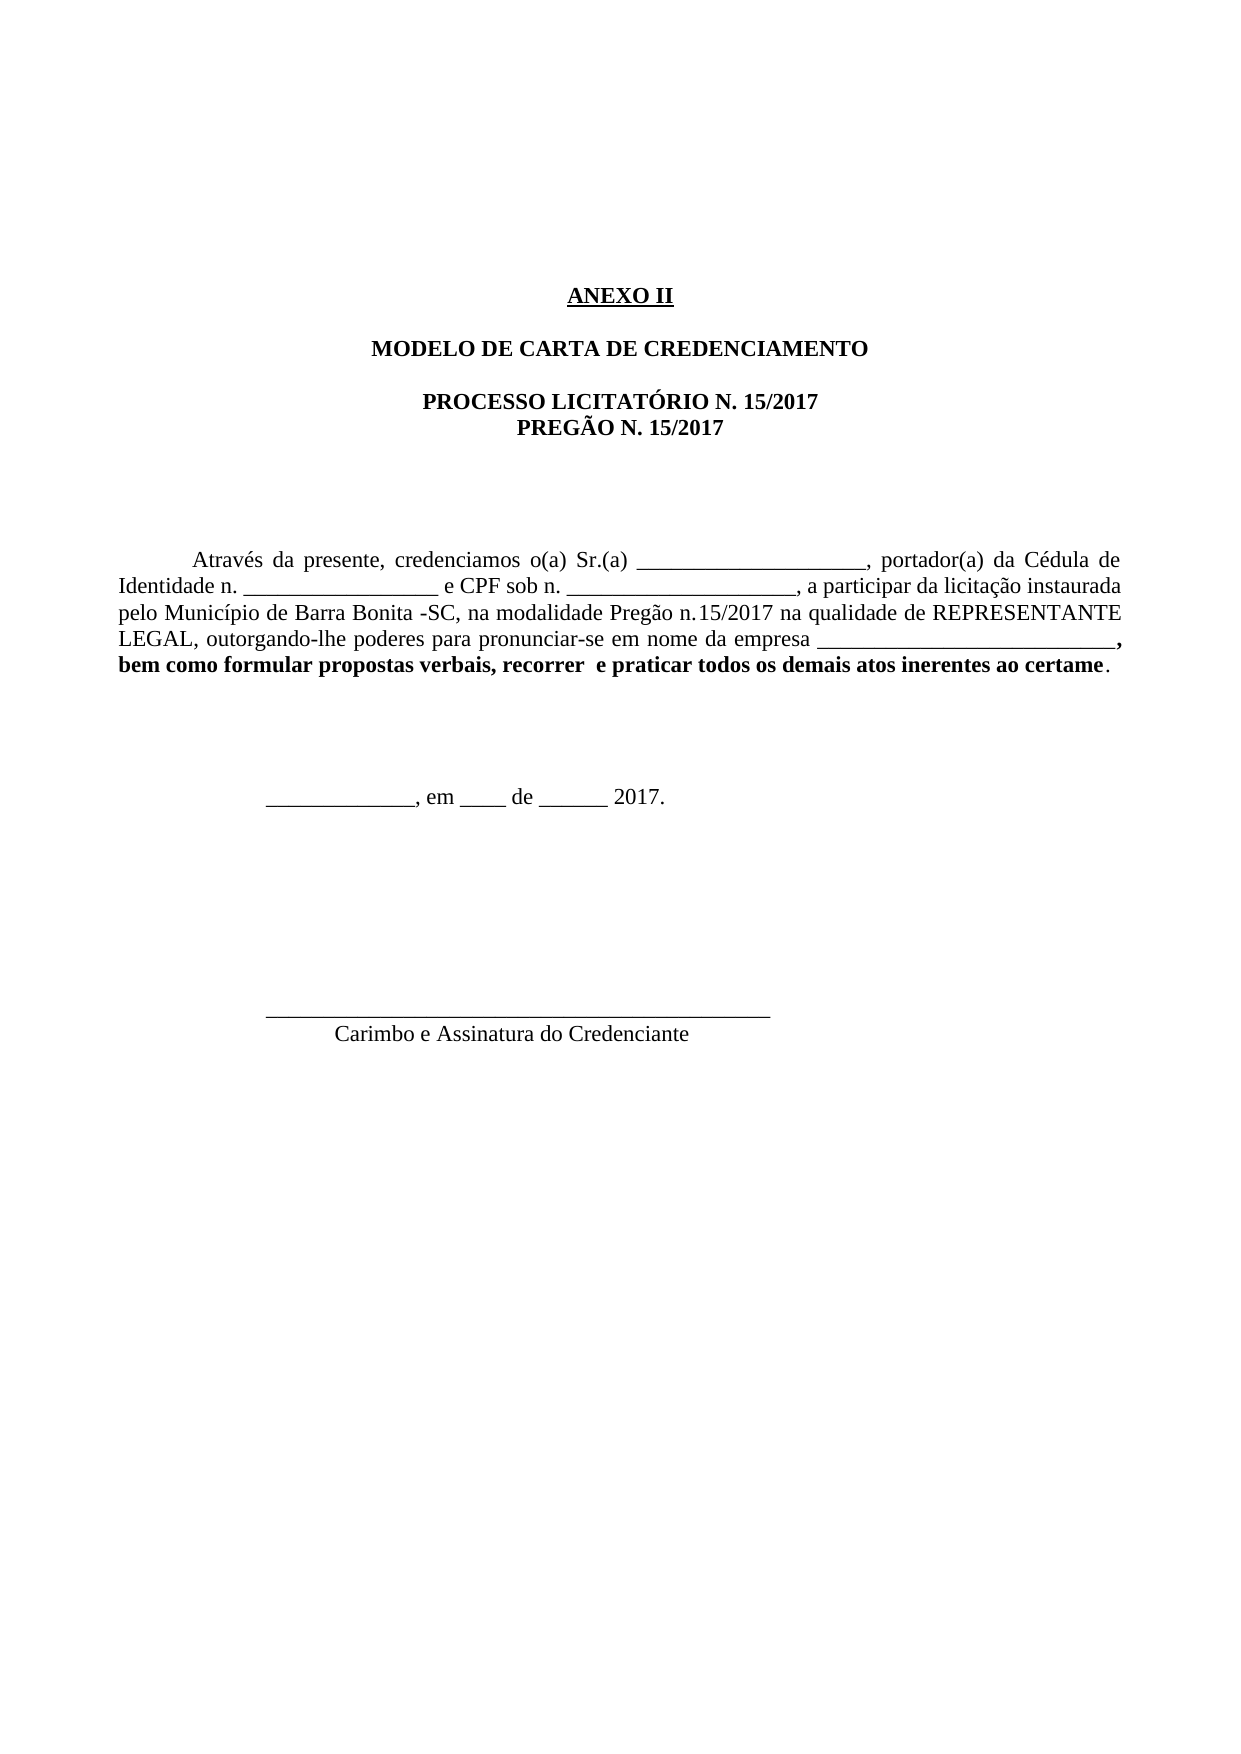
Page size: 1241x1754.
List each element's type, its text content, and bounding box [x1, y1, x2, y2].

text _____________, em ____ de ______ 2017. [192, 783, 1122, 810]
text MODELO DE CARTA DE CREDENCIAMENTO [118, 335, 1122, 362]
text Carimbo e Assinatura do Credenciante [192, 1021, 1122, 1047]
text ____________________________________________ [192, 994, 1122, 1021]
text PROCESSO LICITATÓRIO N. 15/2017 [118, 388, 1122, 414]
text ANEXO II [118, 283, 1122, 309]
text PREGÃO N. 15/2017 [118, 414, 1122, 441]
text Através da presente, credenciamos o(a) Sr.(a) ____________________, portador(a) da Cédula de Identidade n. _________________ e CPF sob n. ____________________, a participar da licitação instaurada pelo Município de Barra Bonita -SC, na modalidade Pregão n.15/2017 na qualidade de REPRESENTANTE LEGAL, outorgando-lhe poderes para pronunciar-se em nome da empresa __________________________, bem como formular propostas verbais, recorrer e praticar todos os demais atos inerentes ao certame. [118, 546, 1122, 678]
